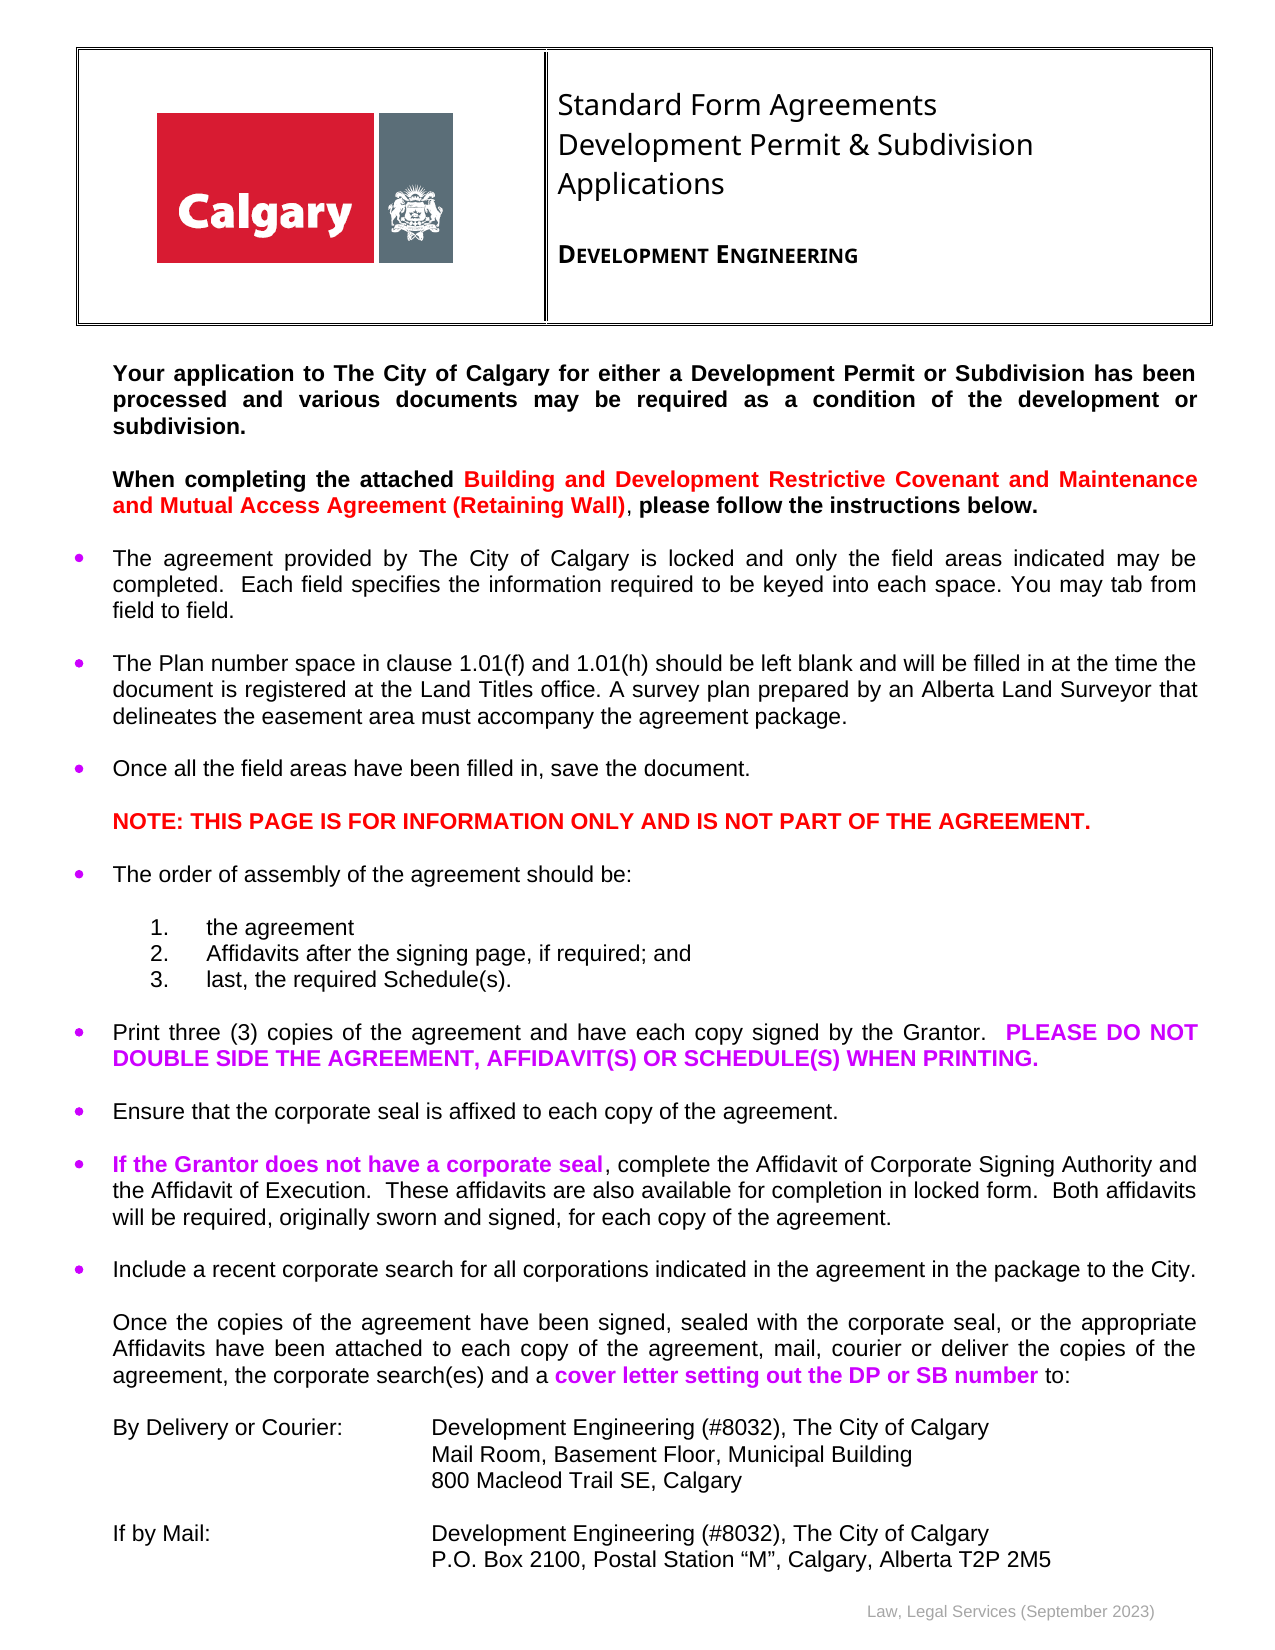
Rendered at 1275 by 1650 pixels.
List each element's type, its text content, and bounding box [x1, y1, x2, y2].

list The Plan number space in clause 1.01(f) and 1.01(h) should be left blank and will be filled in at the time the document is registered at the Land Titles office. A survey plan prepared by an Alberta Land Surveyor that delineates the easement area must accompany the agreement package. [75, 650, 1198, 729]
text P.O. Box 2100, Postal Station “M”, Calgary, Alberta T2P 2M5 [309, 1546, 1198, 1572]
text Your application to The City of Calgary for either a Development Permit or Subdivision has been processed and various documents may be required as a condition of the development or subdivision. [112, 360, 1198, 439]
list last, the required Schedule(s). [112, 966, 1198, 993]
list Ensure that the corporate seal is affixed to each copy of the agreement. [75, 1098, 1198, 1124]
list Affidavits after the signing page, if required; and [112, 940, 1198, 966]
list The agreement provided by The City of Calgary is locked and only the field areas indicated may be completed. Each field specifies the information required to be keyed into each space. You may tab from field to field. [75, 544, 1198, 624]
text 800 Macleod Trail SE, Calgary [309, 1467, 1198, 1493]
list If the Grantor does not have a corporate seal, complete the Affidavit of Corporate Signing Authority and the Affidavit of Execution. These affidavits are also available for completion in locked form. Both affidavits will be required, originally sworn and signed, for each copy of the agreement. [75, 1151, 1198, 1230]
text Mail Room, Basement Floor, Municipal Building [112, 1441, 1198, 1467]
text When completing the attached Building and Development Restrictive Covenant and Maintenance and Mutual Access Agreement (Retaining Wall), please follow the instructions below. [112, 466, 1198, 518]
table_header [79, 50, 546, 323]
table_header Standard Form Agreements Development Permit & Subdivision Applications Development Engineering [546, 50, 1210, 323]
text By Delivery or Courier: Development Engineering (#8032), The City of Calgary [112, 1414, 1198, 1441]
list Include a recent corporate search for all corporations indicated in the agreement in the package to the City. [75, 1256, 1198, 1282]
text Once the copies of the agreement have been signed, sealed with the corporate seal, or the appropriate Affidavits have been attached to each copy of the agreement, mail, courier or deliver the copies of the agreement, the corporate search(es) and a cover letter setting out the DP or SB number to: [112, 1309, 1198, 1388]
list The order of assembly of the agreement should be: [75, 861, 1198, 887]
list Print three (3) copies of the agreement and have each copy signed by the Grantor. PLEASE DO NOT DOUBLE SIDE THE AGREEMENT, AFFIDAVIT(S) OR SCHEDULE(S) WHEN PRINTING. [75, 1019, 1198, 1072]
text NOTE: THIS PAGE IS FOR INFORMATION ONLY AND IS NOT PART OF THE AGREEMENT. [112, 808, 1198, 834]
list the agreement [112, 913, 1198, 940]
list Once all the field areas have been filled in, save the document. [75, 755, 1198, 782]
text If by Mail: Development Engineering (#8032), The City of Calgary [112, 1520, 1198, 1546]
